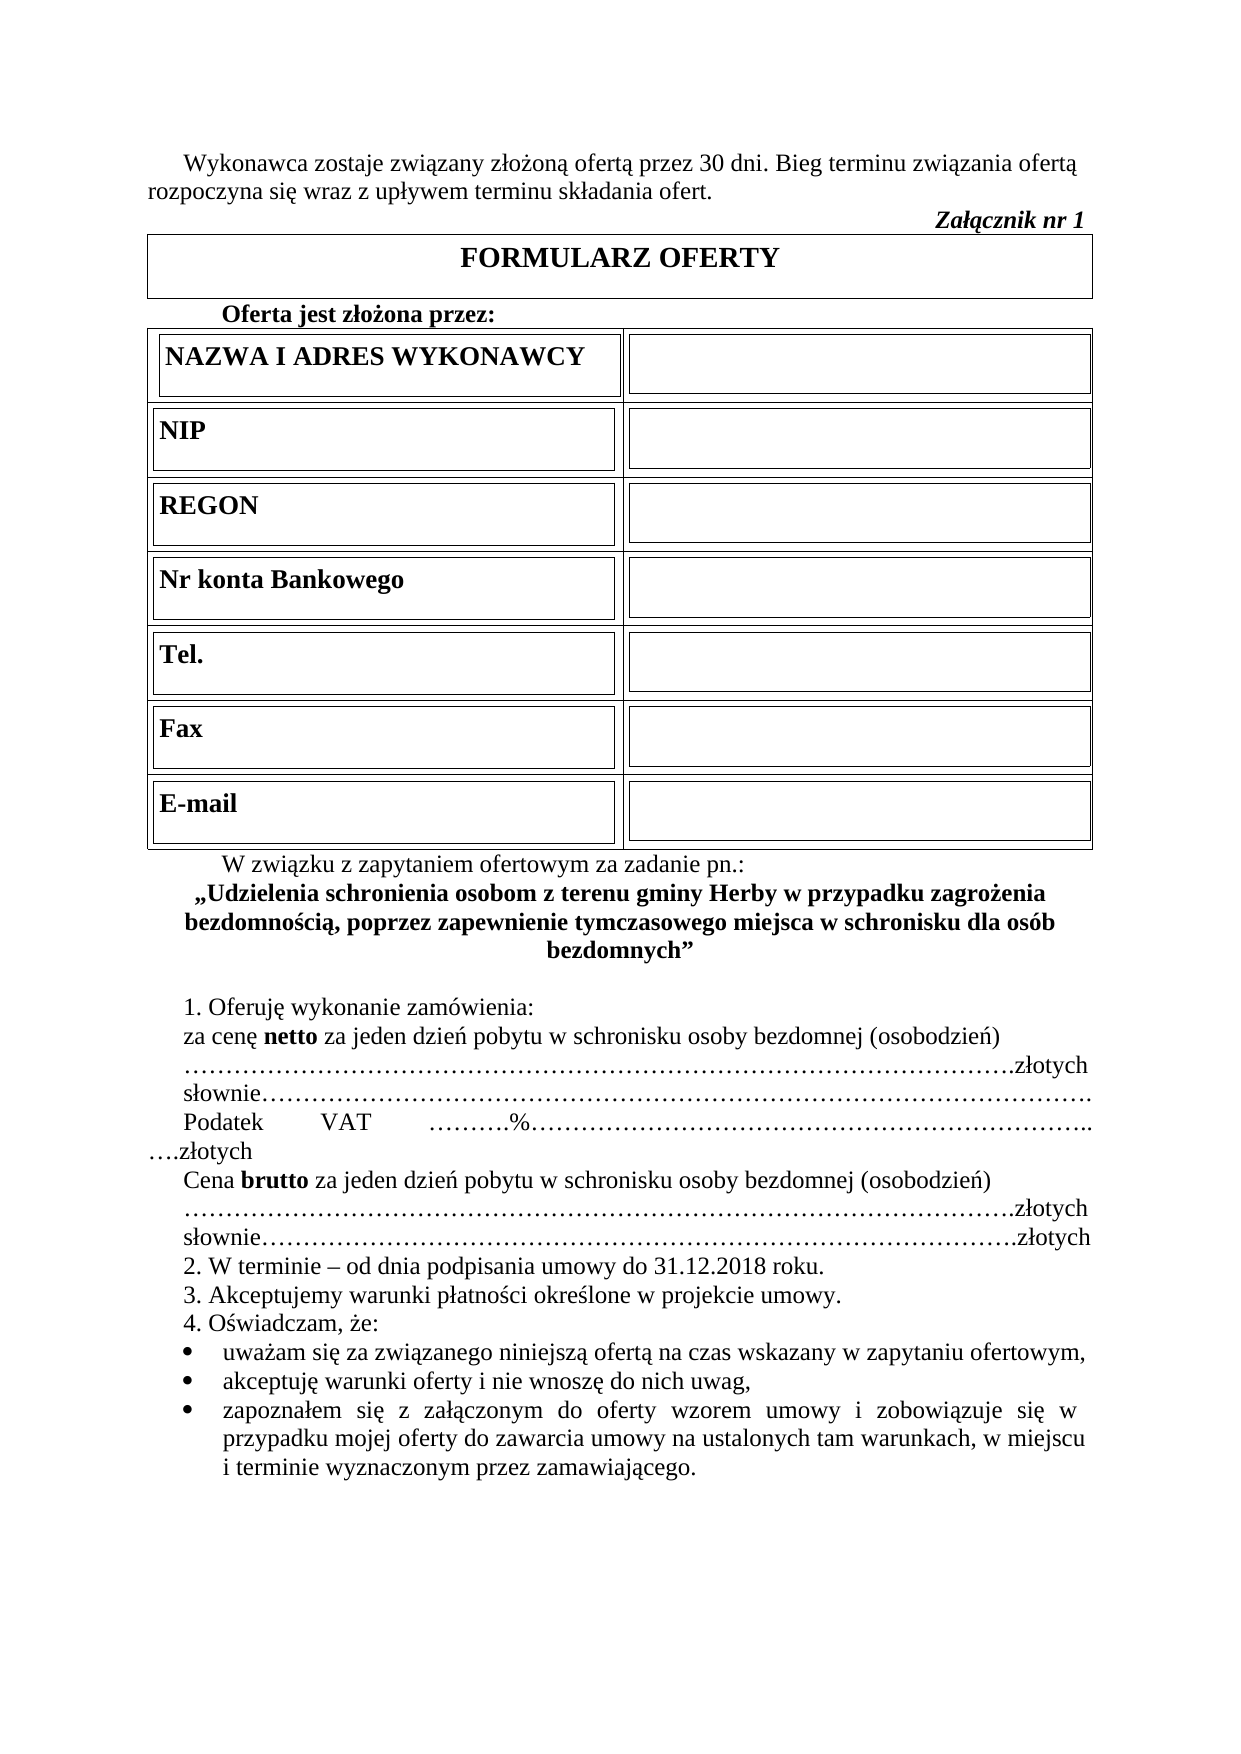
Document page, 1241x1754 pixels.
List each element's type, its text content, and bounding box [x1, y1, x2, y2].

table_cell [148, 552, 623, 625]
list 1. Oferuję wykonanie zamówienia: [148, 992, 1093, 1021]
table_cell [624, 626, 1092, 700]
table_cell [148, 701, 623, 774]
list uważam się za związanego niniejszą ofertą na czas wskazany w zapytaniu ofertowym, [148, 1337, 1093, 1366]
table_header FORMULARZ OFERTY [148, 235, 1092, 298]
list ……………………………………………………………………………………….złotych [148, 1193, 1093, 1222]
table_cell [148, 626, 623, 700]
table_header [624, 329, 1092, 402]
table_cell [624, 701, 1092, 774]
list „Udzielenia schronienia osobom z terenu gminy Herby w przypadku zagrożenia bezdomnością, poprzez zapewnienie tymczasowego miejsca w schronisku dla osób bezdomnych” [148, 878, 1093, 964]
list Załącznik nr 1 [148, 205, 1093, 234]
table_cell [148, 478, 623, 551]
list ……………………………………………………………………………………….złotych [148, 1050, 1093, 1078]
list akceptuję warunki oferty i nie wnoszę do nich uwag, [148, 1366, 1093, 1395]
table_header [148, 329, 623, 402]
table_cell [624, 478, 1092, 551]
list za cenę netto za jeden dzień pobytu w schronisku osoby bezdomnej (osobodzień) [148, 1021, 1093, 1050]
list Oferta jest złożona przez: [148, 299, 1093, 327]
table_cell [624, 403, 1092, 476]
list Cena brutto za jeden dzień pobytu w schronisku osoby bezdomnej (osobodzień) [148, 1165, 1093, 1193]
table_cell [148, 403, 623, 476]
list 3. Akceptujemy warunki płatności określone w projekcie umowy. [148, 1280, 1093, 1308]
list Podatek VAT ……….%…………………………………………………………..….złotych [148, 1107, 1093, 1165]
list słownie……………………………………………………………………………….złotych [148, 1222, 1093, 1251]
list 2. W terminie – od dnia podpisania umowy do 31.12.2018 roku. [148, 1251, 1093, 1280]
list zapoznałem się z załączonym do oferty wzorem umowy i zobowiązuje się w przypadku mojej oferty do zawarcia umowy na ustalonych tam warunkach, w miejscu i terminie wyznaczonym przez zamawiającego. [148, 1395, 1093, 1481]
table_cell [624, 552, 1092, 625]
list Wykonawca zostaje związany złożoną ofertą przez 30 dni. Bieg terminu związania ofertą rozpoczyna się wraz z upływem terminu składania ofert. [148, 148, 1093, 205]
table_cell [624, 775, 1092, 849]
list słownie………………………………………………………………………………………. [148, 1078, 1093, 1107]
list W związku z zapytaniem ofertowym za zadanie pn.: [148, 850, 1093, 878]
list 4. Oświadczam, że: [148, 1308, 1093, 1337]
table_cell [148, 775, 623, 849]
